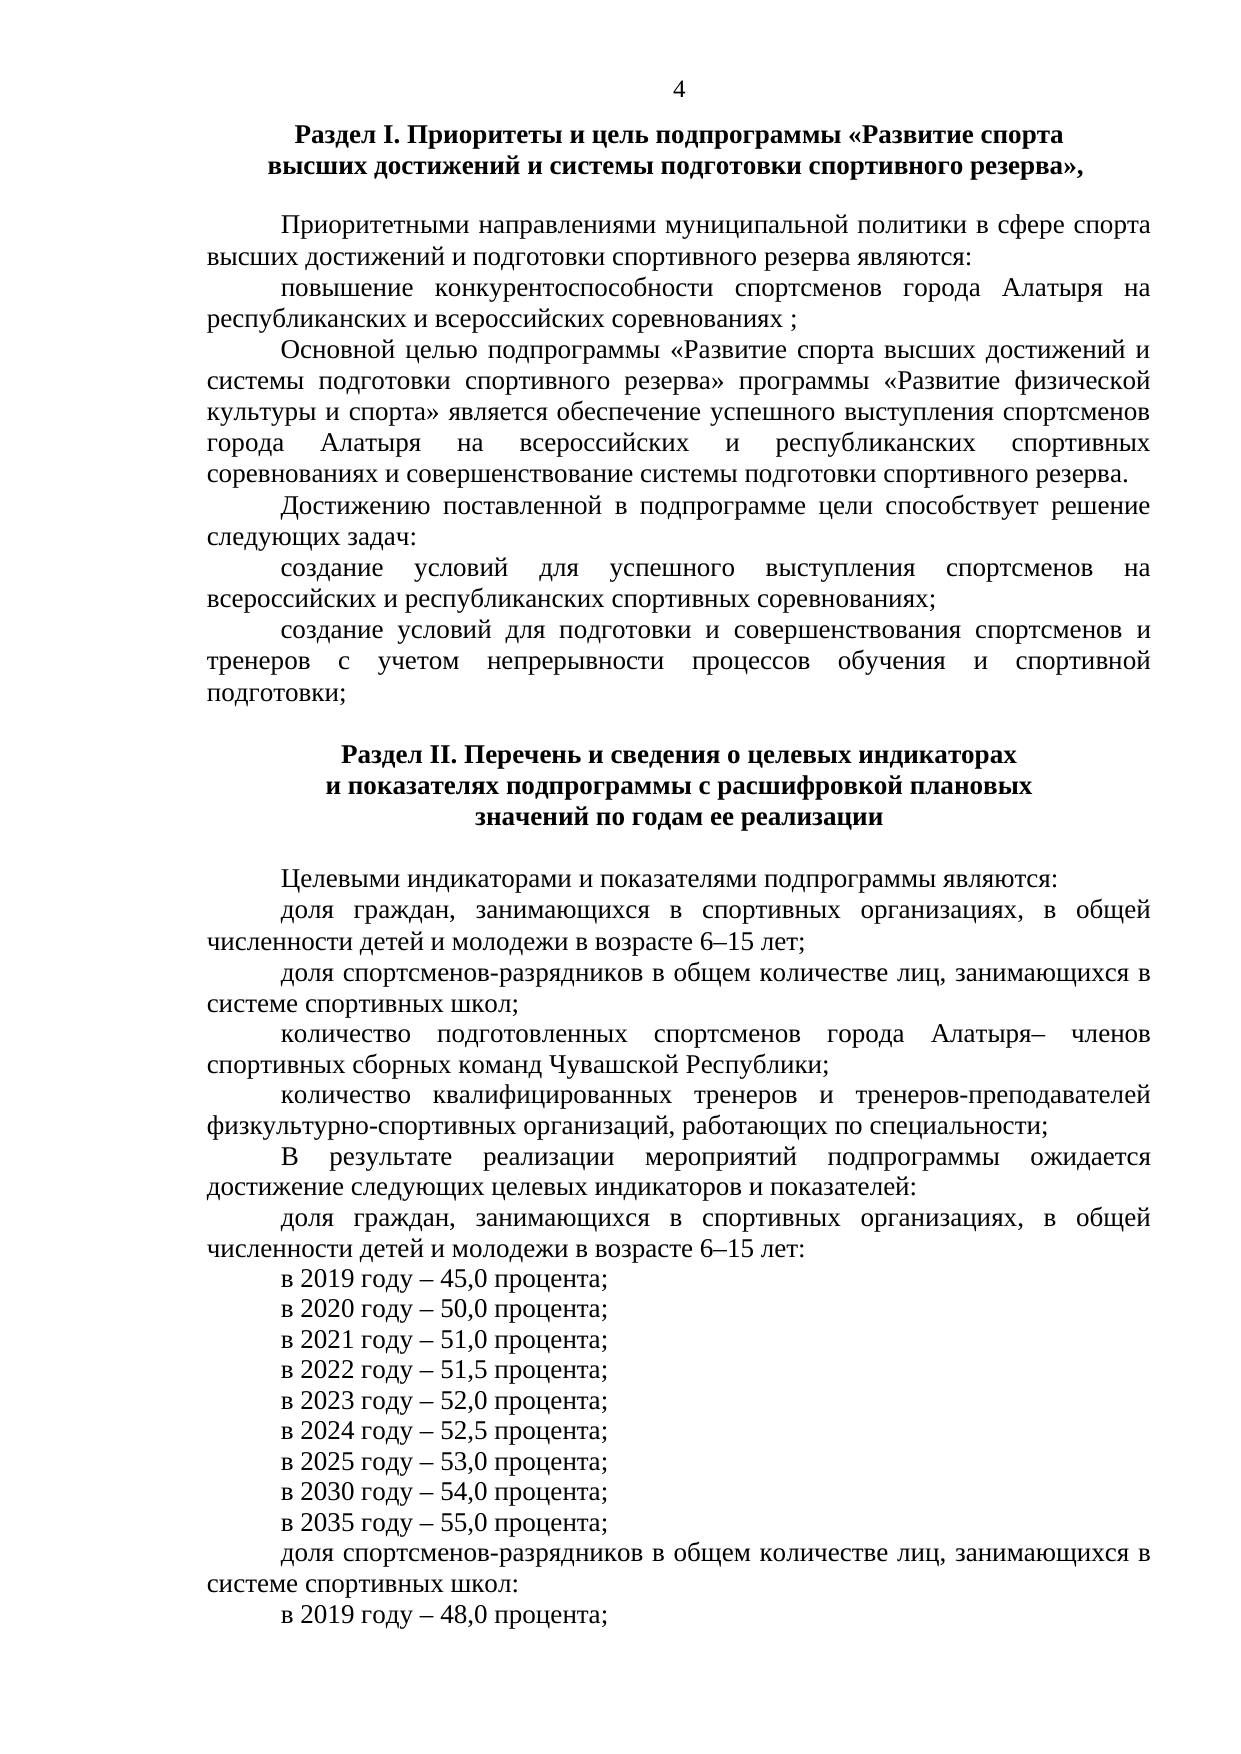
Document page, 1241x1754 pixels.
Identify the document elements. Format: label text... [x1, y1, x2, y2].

text в 2021 году – 51,0 процента; [207, 1324, 1152, 1354]
text значений по годам ее реализации [207, 800, 1152, 831]
text количество подготовленных спортсменов города Алатыря– членов спортивных сборных команд Чувашской Республики; [207, 1018, 1152, 1079]
text доля граждан, занимающихся в спортивных организациях, в общей численности детей и молодежи в возрасте 6–15 лет: [207, 1202, 1152, 1263]
text в 2022 году – 51,5 процента; [207, 1354, 1152, 1385]
text в 2023 году – 52,0 процента; [207, 1385, 1152, 1415]
text создание условий для успешного выступления спортсменов на всероссийских и республиканских спортивных соревнованиях; [207, 551, 1152, 613]
text Приоритетными направлениями муниципальной политики в сфере спорта высших достижений и подготовки спортивного резерва являются: [207, 208, 1152, 271]
text в 2035 году – 55,0 процента; [207, 1507, 1152, 1537]
text в 2025 году – 53,0 процента; [207, 1446, 1152, 1476]
text В результате реализации мероприятий подпрограммы ожидается достижение следующих целевых индикаторов и показателей: [207, 1141, 1152, 1202]
text в 2019 году – 48,0 процента; [207, 1599, 1152, 1629]
text создание условий для подготовки и совершенствования спортсменов и тренеров с учетом непрерывности процессов обучения и спортивной подготовки; [207, 613, 1152, 707]
text в 2024 году – 52,5 процента; [207, 1415, 1152, 1446]
text Основной целью подпрограммы «Развитие спорта высших достижений и системы подготовки спортивного резерва» программы «Развитие физической культуры и спорта» является обеспечение успешного выступления спортсменов города Алатыря на всероссийских и республиканских спортивных соревнованиях и совершенствование системы подготовки спортивного резерва. [207, 333, 1152, 489]
text в 2020 году – 50,0 процента; [207, 1293, 1152, 1324]
text в 2030 году – 54,0 процента; [207, 1476, 1152, 1507]
text и показателях подпрограммы с расшифровкой плановых [207, 769, 1152, 800]
text доля спортсменов-разрядников в общем количестве лиц, занимающихся в системе спортивных школ: [207, 1537, 1152, 1599]
text Раздел I. Приоритеты и цель подпрограммы «Развитие спорта [207, 118, 1152, 149]
text Целевыми индикаторами и показателями подпрограммы являются: [207, 862, 1152, 894]
text Достижению поставленной в подпрограмме цели способствует решение следующих задач: [207, 489, 1152, 551]
text количество квалифицированных тренеров и тренеров-преподавателей физкультурно-спортивных организаций, работающих по специальности; [207, 1079, 1152, 1141]
text в 2019 году – 45,0 процента; [207, 1263, 1152, 1293]
text повышение конкурентоспособности спортсменов города Алатыря на республиканских и всероссийских соревнованиях ; [207, 271, 1152, 333]
text доля спортсменов-разрядников в общем количестве лиц, занимающихся в системе спортивных школ; [207, 956, 1152, 1018]
text высших достижений и системы подготовки спортивного резерва», [207, 149, 1152, 208]
text доля граждан, занимающихся в спортивных организациях, в общей численности детей и молодежи в возрасте 6–15 лет; [207, 894, 1152, 956]
text Раздел II. Перечень и сведения о целевых индикаторах [207, 738, 1152, 769]
